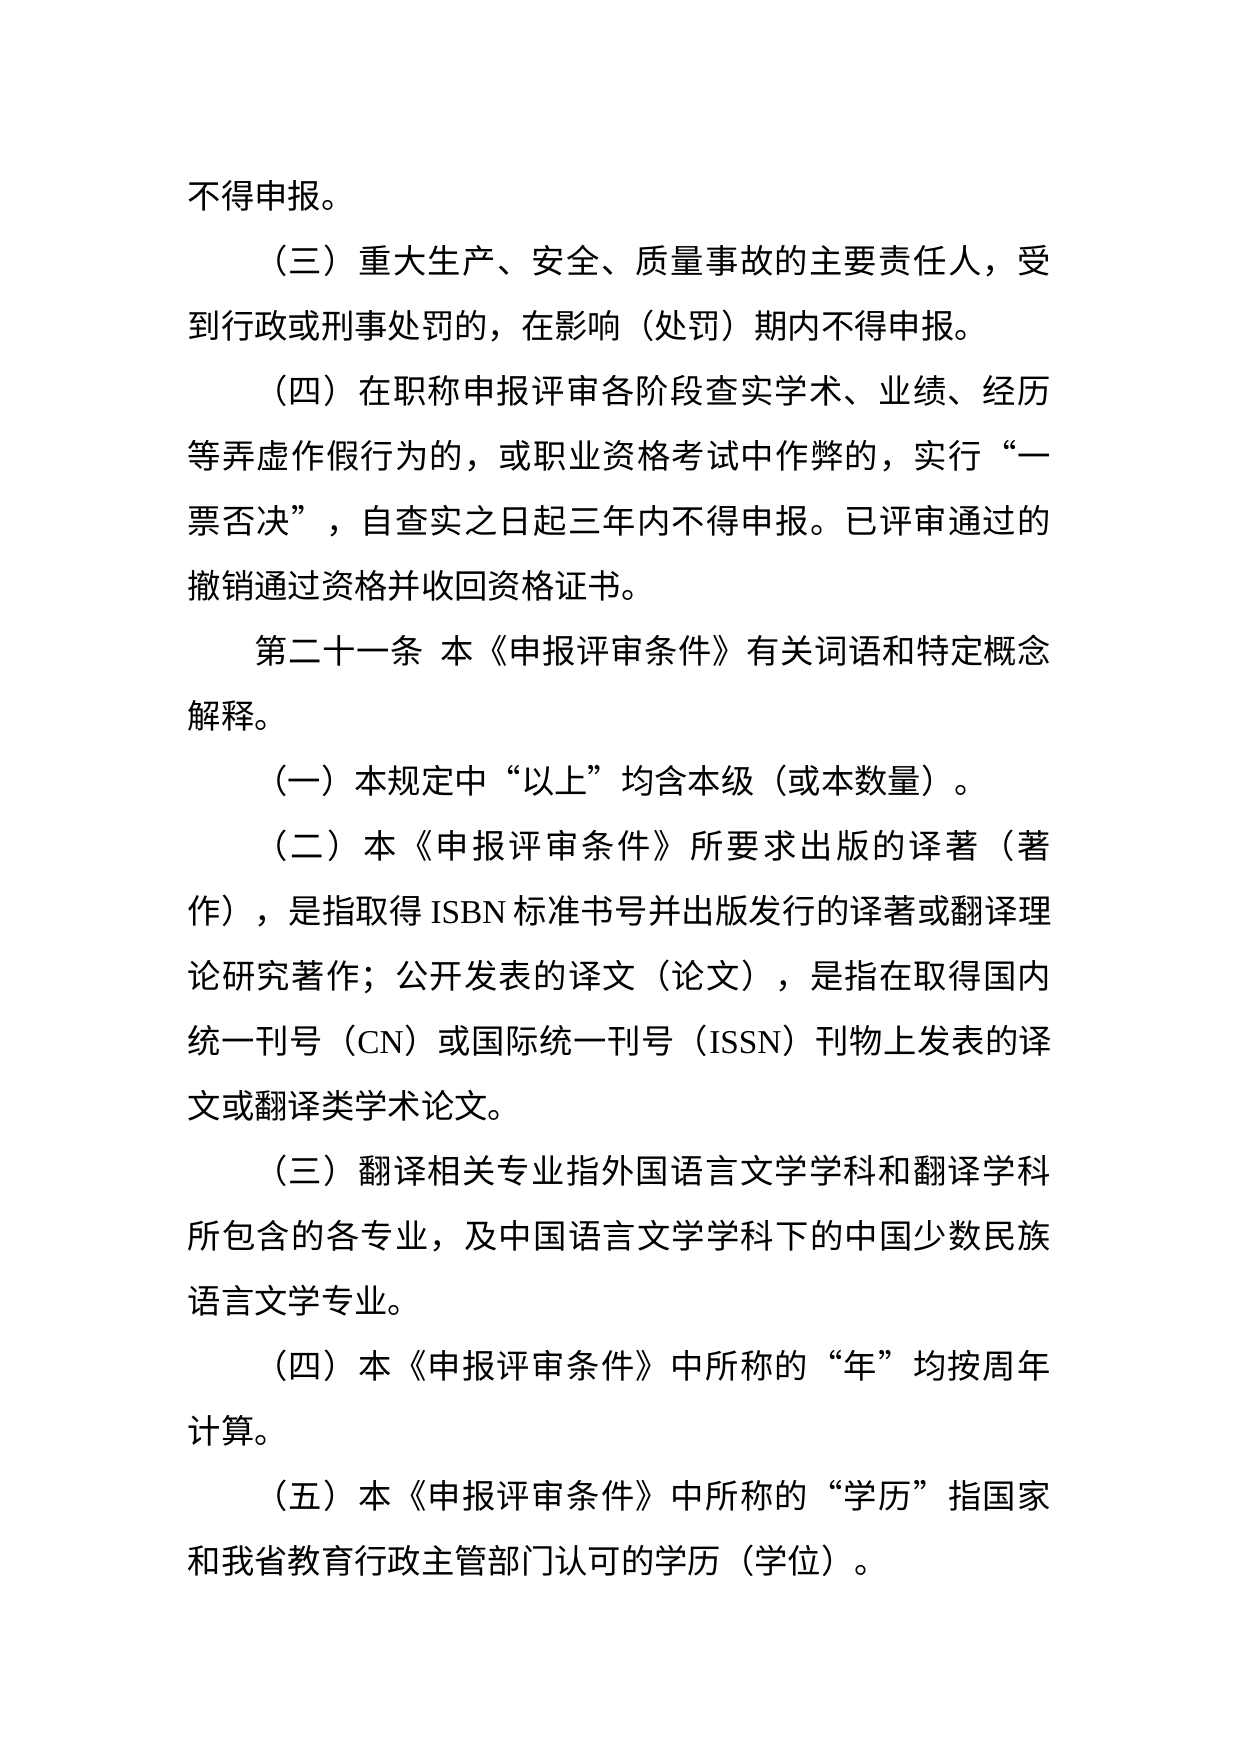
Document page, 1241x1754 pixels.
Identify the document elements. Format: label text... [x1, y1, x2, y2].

text 第二十一条 本《申报评审条件》有关词语和特定概念解释。 [187, 617, 1053, 747]
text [187, 162, 1053, 227]
text （四）在职称申报评审各阶段查实学术、业绩、经历等弄虚作假行为的，或职业资格考试中作弊的，实行“一票否决”，自查实之日起三年内不得申报。已评审通过的，撤销通过资格并收回资格证书。 [187, 357, 1053, 617]
text （二）本《申报评审条件》所要求出版的译著（著作），是指取得ISBN标准书号并出版发行的译著或翻译理论研究著作；公开发表的译文（论文），是指在取得国内统一刊号（CN）或国际统一刊号（ISSN）刊物上发表的译文或翻译类学术论文。 [187, 812, 1053, 1137]
text （一）本规定中“以上”均含本级（或本数量）。 [187, 747, 1053, 812]
text （三）重大生产、安全、质量事故的主要责任人，受到行政或刑事处罚的，在影响（处罚）期内不得申报。 [187, 227, 1053, 357]
text （四）本《申报评审条件》中所称的“年”均按周年计算。 [187, 1332, 1053, 1462]
text （三）翻译相关专业指外国语言文学学科和翻译学科所包含的各专业，及中国语言文学学科下的中国少数民族语言文学专业。 [187, 1137, 1053, 1332]
text （五）本《申报评审条件》中所称的“学历”指国家和我省教育行政主管部门认可的学历（学位）。 [187, 1462, 1053, 1592]
